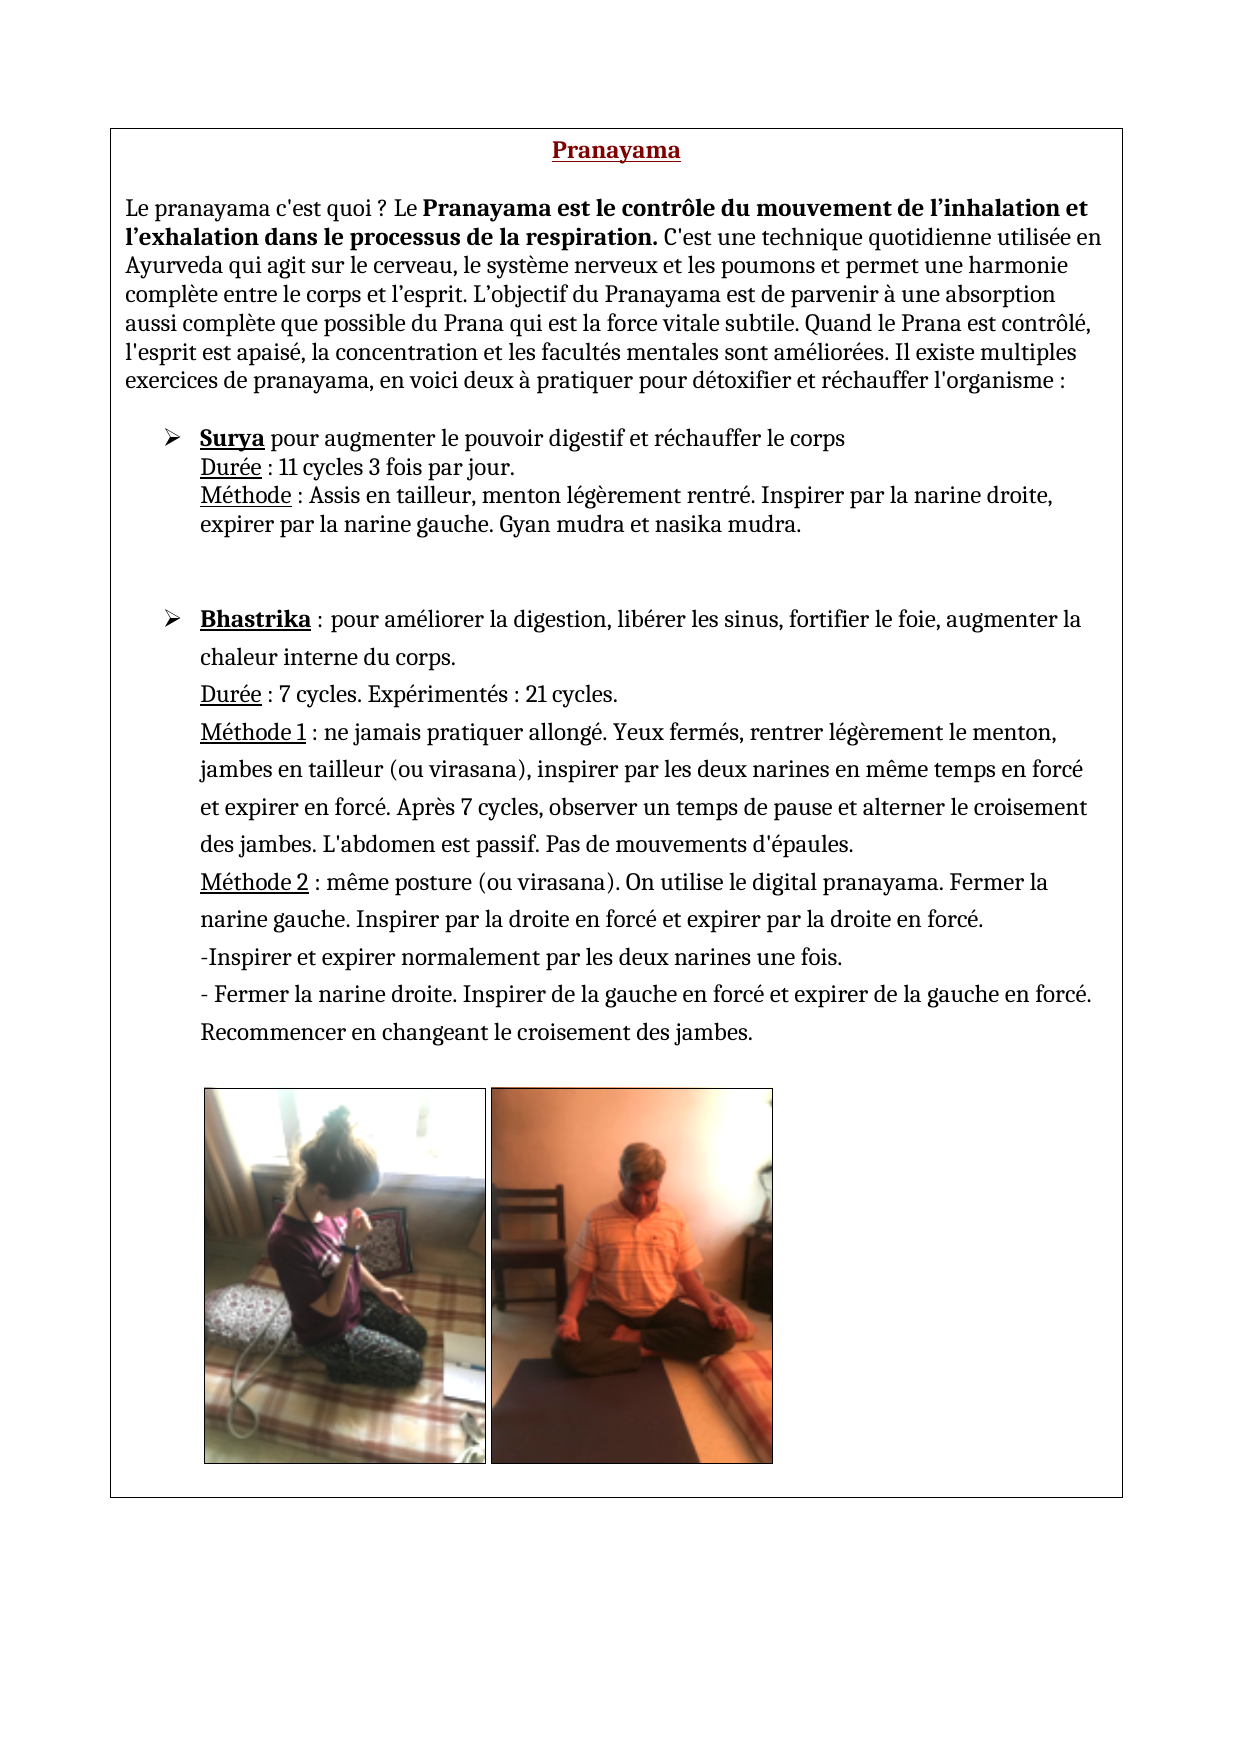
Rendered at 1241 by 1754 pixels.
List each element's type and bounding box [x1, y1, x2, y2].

picture [205, 1089, 485, 1463]
picture [492, 1089, 772, 1463]
